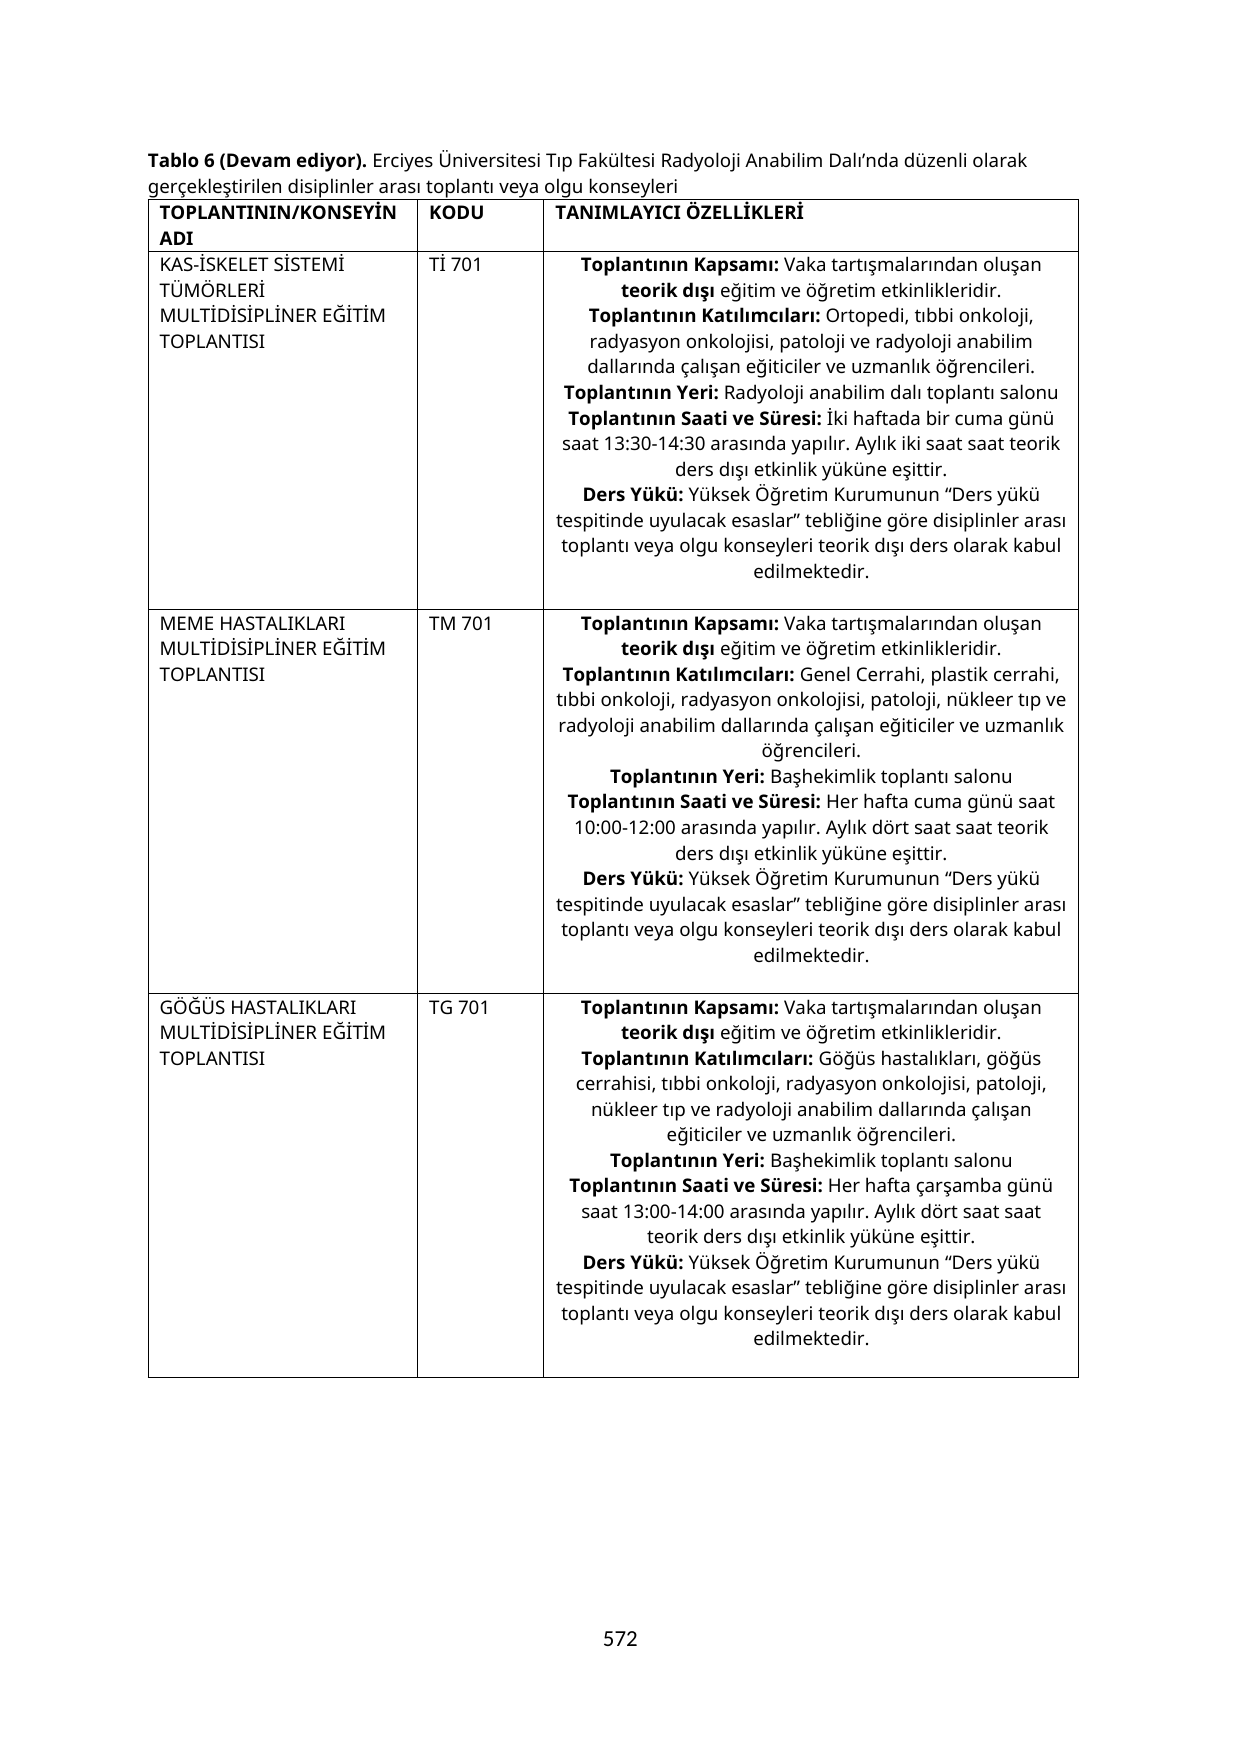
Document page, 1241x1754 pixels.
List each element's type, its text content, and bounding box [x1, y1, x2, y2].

table_cell Toplantının Kapsamı: Vaka tartışmalarından oluşan teorik dışı eğitim ve öğretim etkinlikleridir. Toplantının Katılımcıları: Göğüs hastalıkları, göğüs cerrahisi, tıbbi onkoloji, radyasyon onkolojisi, patoloji, nükleer tıp ve radyoloji anabilim dallarında çalışan eğiticiler ve uzmanlık öğrencileri. Toplantının Yeri: Başhekimlik toplantı salonu Toplantının Saati ve Süresi: Her hafta çarşamba günü saat 13:00-14:00 arasında yapılır. Aylık dört saat saat teorik ders dışı etkinlik yüküne eşittir. Ders Yükü: Yüksek Öğretim Kurumunun “Ders yükü tespitinde uyulacak esaslar” tebliğine göre disiplinler arası toplantı veya olgu konseyleri teorik dışı ders olarak kabul edilmektedir. [544, 994, 1078, 1377]
table_header KODU [418, 200, 543, 251]
table_cell Toplantının Kapsamı: Vaka tartışmalarından oluşan teorik dışı eğitim ve öğretim etkinlikleridir. Toplantının Katılımcıları: Genel Cerrahi, plastik cerrahi, tıbbi onkoloji, radyasyon onkolojisi, patoloji, nükleer tıp ve radyoloji anabilim dallarında çalışan eğiticiler ve uzmanlık öğrencileri. Toplantının Yeri: Başhekimlik toplantı salonu Toplantının Saati ve Süresi: Her hafta cuma günü saat 10:00-12:00 arasında yapılır. Aylık dört saat saat teorik ders dışı etkinlik yüküne eşittir. Ders Yükü: Yüksek Öğretim Kurumunun “Ders yükü tespitinde uyulacak esaslar” tebliğine göre disiplinler arası toplantı veya olgu konseyleri teorik dışı ders olarak kabul edilmektedir. [544, 610, 1078, 993]
table_header TANIMLAYICI ÖZELLİKLERİ [544, 200, 1078, 251]
table_cell Toplantının Kapsamı: Vaka tartışmalarından oluşan teorik dışı eğitim ve öğretim etkinlikleridir. Toplantının Katılımcıları: Ortopedi, tıbbi onkoloji, radyasyon onkolojisi, patoloji ve radyoloji anabilim dallarında çalışan eğiticiler ve uzmanlık öğrencileri. Toplantının Yeri: Radyoloji anabilim dalı toplantı salonu Toplantının Saati ve Süresi: İki haftada bir cuma günü saat 13:30-14:30 arasında yapılır. Aylık iki saat saat teorik ders dışı etkinlik yüküne eşittir. Ders Yükü: Yüksek Öğretim Kurumunun “Ders yükü tespitinde uyulacak esaslar” tebliğine göre disiplinler arası toplantı veya olgu konseyleri teorik dışı ders olarak kabul edilmektedir. [544, 252, 1078, 609]
table_cell KAS-İSKELET SİSTEMİ TÜMÖRLERİ MULTİDİSİPLİNER EĞİTİM TOPLANTISI [149, 252, 417, 609]
table_cell MEME HASTALIKLARI MULTİDİSİPLİNER EĞİTİM TOPLANTISI [149, 610, 417, 993]
table_header TOPLANTININ/KONSEYİN ADI [149, 200, 417, 251]
table_cell GÖĞÜS HASTALIKLARI MULTİDİSİPLİNER EĞİTİM TOPLANTISI [149, 994, 417, 1377]
text Tablo 6 (Devam ediyor). Erciyes Üniversitesi Tıp Fakültesi Radyoloji Anabilim Dalı’nda düzenli olarak gerçekleştirilen disiplinler arası toplantı veya olgu konseyleri [148, 148, 1093, 199]
table_cell TM 701 [418, 610, 543, 993]
table_cell TG 701 [418, 994, 543, 1377]
table_cell Tİ 701 [418, 252, 543, 609]
